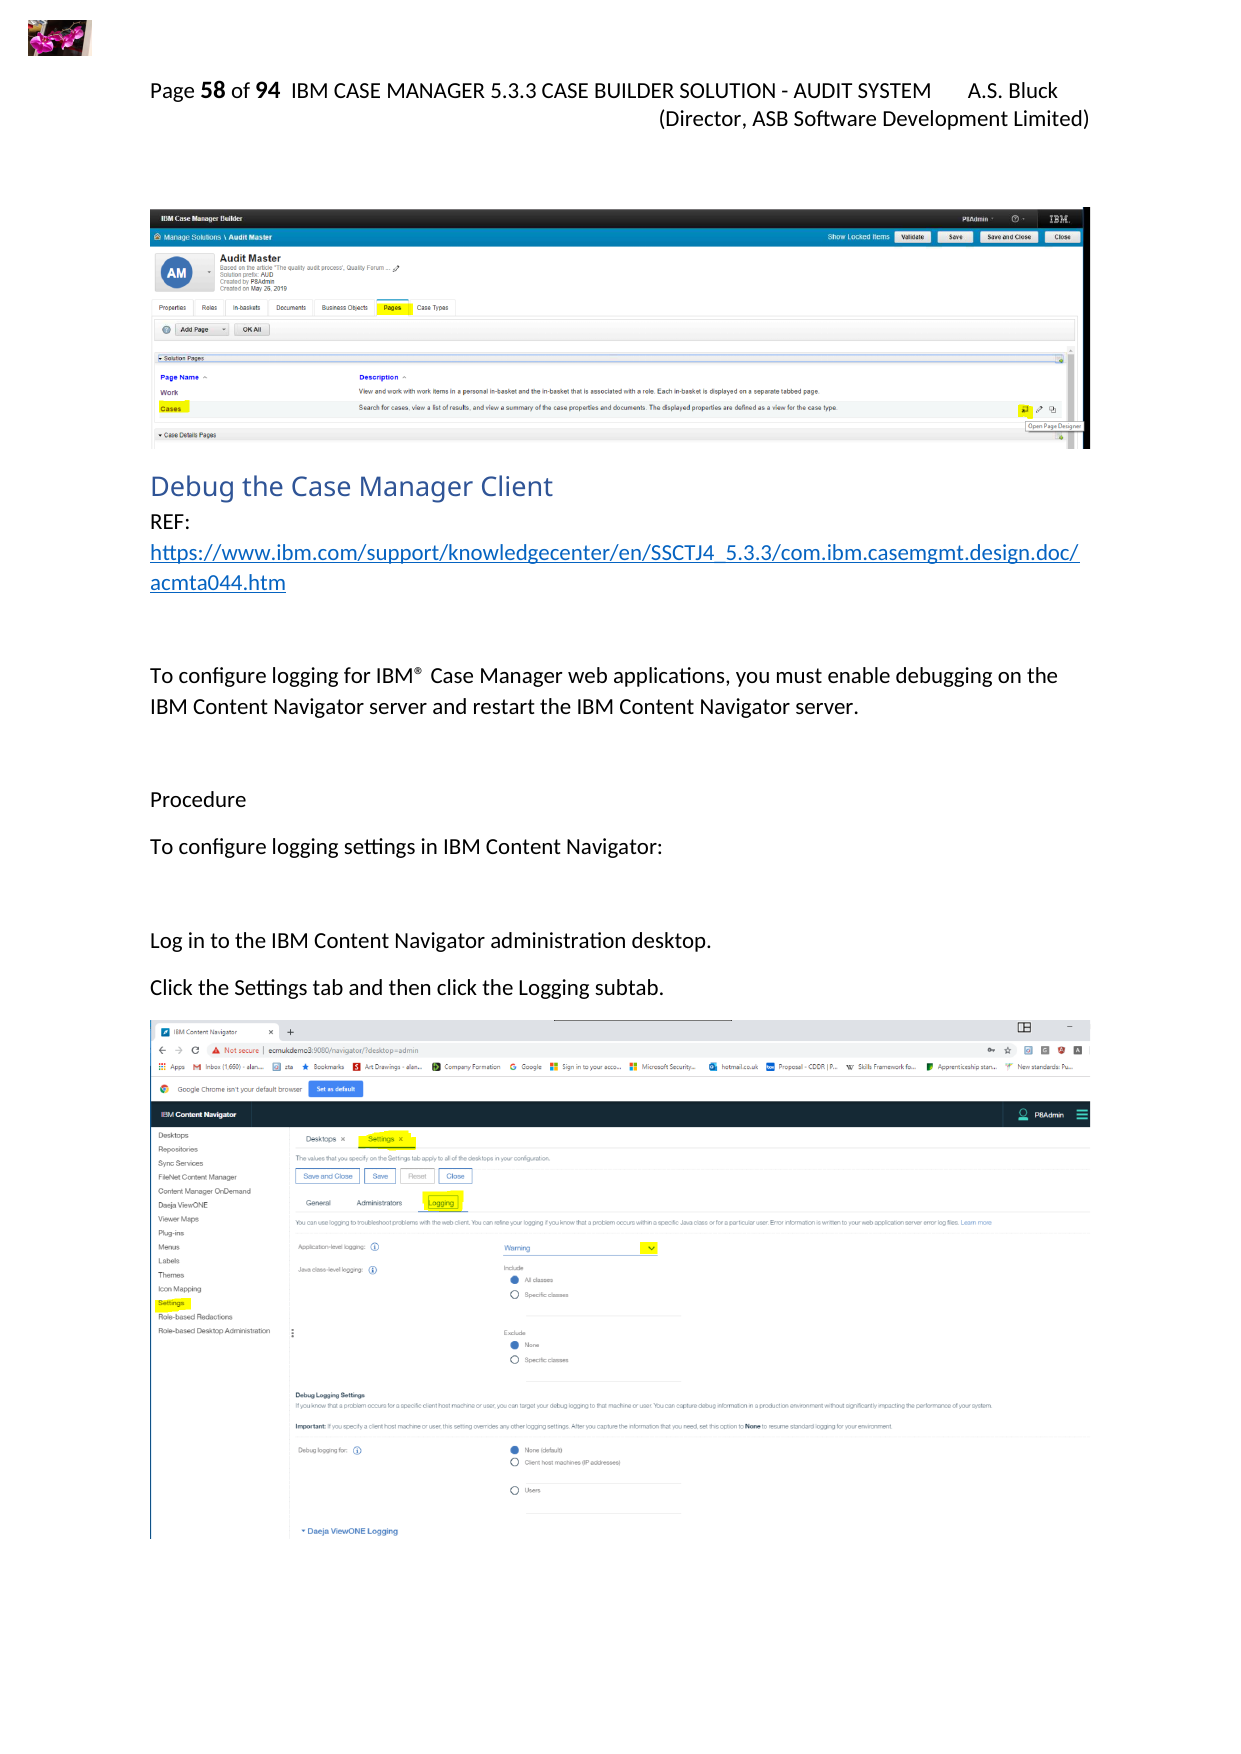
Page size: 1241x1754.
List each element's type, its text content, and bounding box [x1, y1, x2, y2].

text Procedure [150, 786, 1090, 813]
text To configure logging settings in IBM Content Navigator: [150, 832, 1090, 860]
picture [895, 231, 931, 243]
picture [980, 231, 1039, 242]
picture [230, 235, 247, 240]
picture [250, 235, 272, 240]
picture [937, 231, 973, 243]
text Log in to the IBM Content Navigator administration desktop. [150, 926, 1090, 954]
picture [165, 236, 189, 240]
picture [849, 235, 870, 240]
picture [193, 235, 221, 240]
picture [154, 234, 162, 239]
picture [150, 1020, 1091, 1539]
subtitle Debug the Case Manager Client [150, 468, 1090, 504]
text To configure logging for IBM® Case Manager web applications, you must enable debugging on the IBM Content Navigator server and restart the IBM Content Navigator server. [150, 662, 1090, 720]
picture [28, 20, 92, 56]
text REF: https://www.ibm.com/support/knowledgecenter/en/SSCTJ4_5.3.3/com.ibm.casemgmt.design.doc/acmta044.htm [150, 507, 1090, 596]
text Click the Settings tab and then click the Logging subtab. [150, 973, 1090, 1001]
picture [873, 234, 889, 239]
picture [829, 235, 845, 239]
picture [150, 207, 1091, 449]
picture [1045, 231, 1080, 243]
